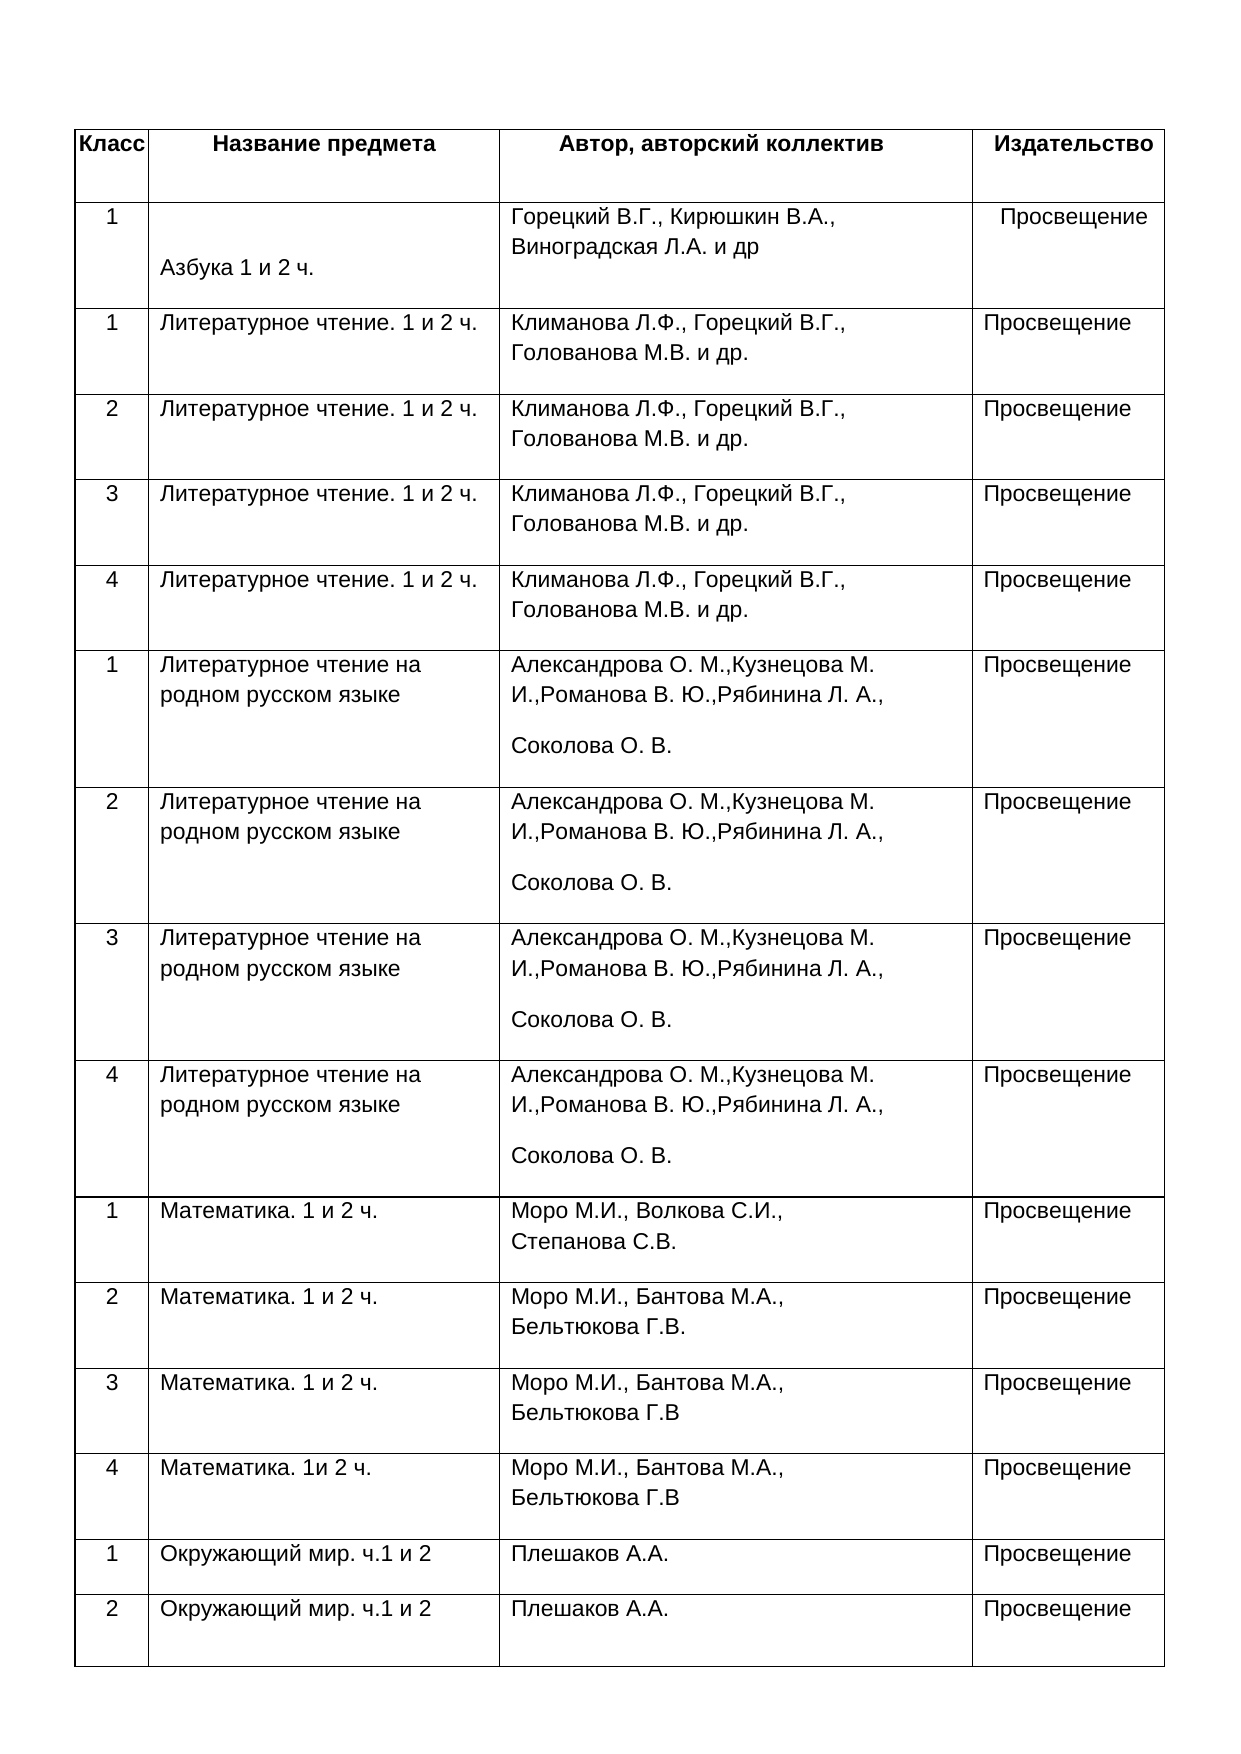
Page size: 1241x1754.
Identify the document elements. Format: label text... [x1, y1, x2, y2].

table_cell Климанова Л.Ф., Горецкий В.Г., Голованова М.В. и др. [500, 566, 972, 650]
table_cell Математика. 1и 2 ч. [149, 1454, 499, 1538]
table_cell Литературное чтение. 1 и 2 ч. [149, 566, 499, 650]
table_cell Моро М.И., Волкова С.И., Степанова С.В. [500, 1198, 972, 1282]
table_cell Литературное чтение. 1 и 2 ч. [149, 480, 499, 564]
table_cell Просвещение [973, 1540, 1164, 1594]
table_cell 2 [76, 395, 148, 479]
table_cell Александрова О. М.,Кузнецова М. И.,Романова В. Ю.,Рябинина Л. А., Соколова О. В. [500, 651, 972, 787]
table_cell Климанова Л.Ф., Горецкий В.Г., Голованова М.В. и др. [500, 395, 972, 479]
table_cell Просвещение [973, 1369, 1164, 1453]
table_cell Литературное чтение на родном русском языке [149, 651, 499, 787]
table_cell Плешаков А.А. [500, 1540, 972, 1594]
table_cell Александрова О. М.,Кузнецова М. И.,Романова В. Ю.,Рябинина Л. А., Соколова О. В. [500, 1061, 972, 1196]
table_cell Литературное чтение. 1 и 2 ч. [149, 309, 499, 393]
table_cell 2 [76, 1283, 148, 1367]
table_cell 3 [76, 924, 148, 1060]
table_cell Климанова Л.Ф., Горецкий В.Г., Голованова М.В. и др. [500, 480, 972, 564]
table_cell Просвещение [973, 480, 1164, 564]
table_header Название предмета [149, 130, 499, 202]
table_cell Горецкий В.Г., Кирюшкин В.А., Виноградская Л.А. и др [500, 203, 972, 308]
table_cell Литературное чтение на родном русском языке [149, 788, 499, 923]
table_cell 1 [76, 651, 148, 787]
table_cell Окружающий мир. ч.1 и 2 [149, 1540, 499, 1594]
table_cell Литературное чтение на родном русском языке [149, 924, 499, 1060]
table_cell 1 [76, 309, 148, 393]
table_cell Просвещение [973, 566, 1164, 650]
table_cell Математика. 1 и 2 ч. [149, 1198, 499, 1282]
table_header Автор, авторский коллектив [500, 130, 972, 202]
table_cell Просвещение [973, 1454, 1164, 1538]
table_cell Александрова О. М.,Кузнецова М. И.,Романова В. Ю.,Рябинина Л. А., Соколова О. В. [500, 788, 972, 923]
table_cell Литературное чтение на родном русском языке [149, 1061, 499, 1196]
table_cell 2 [76, 1595, 148, 1666]
table_cell Просвещение [973, 309, 1164, 393]
table_cell 3 [76, 1369, 148, 1453]
table_cell 4 [76, 566, 148, 650]
table_cell 2 [76, 788, 148, 923]
table_cell Математика. 1 и 2 ч. [149, 1369, 499, 1453]
table_header Издательство [973, 130, 1164, 202]
table_cell Александрова О. М.,Кузнецова М. И.,Романова В. Ю.,Рябинина Л. А., Соколова О. В. [500, 924, 972, 1060]
table_cell Просвещение [973, 203, 1164, 308]
table_cell 4 [76, 1454, 148, 1538]
table_cell Математика. 1 и 2 ч. [149, 1283, 499, 1367]
table_cell Просвещение [973, 395, 1164, 479]
table_cell Просвещение [973, 1198, 1164, 1282]
table_cell 4 [76, 1061, 148, 1196]
table_cell Просвещение [973, 1061, 1164, 1196]
table_cell Климанова Л.Ф., Горецкий В.Г., Голованова М.В. и др. [500, 309, 972, 393]
table_cell Просвещение [973, 1595, 1164, 1666]
table_cell Моро М.И., Бантова М.А., Бельтюкова Г.В. [500, 1283, 972, 1367]
table_cell 1 [76, 1198, 148, 1282]
table_cell 1 [76, 1540, 148, 1594]
table_header Класс [76, 130, 148, 202]
table_cell 1 [76, 203, 148, 308]
table_cell 3 [76, 480, 148, 564]
table_cell Моро М.И., Бантова М.А., Бельтюкова Г.В [500, 1369, 972, 1453]
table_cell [149, 1595, 499, 1666]
table_cell Просвещение [973, 924, 1164, 1060]
table_cell Литературное чтение. 1 и 2 ч. [149, 395, 499, 479]
table_cell Просвещение [973, 788, 1164, 923]
table_cell Просвещение [973, 651, 1164, 787]
table_cell Моро М.И., Бантова М.А., Бельтюкова Г.В [500, 1454, 972, 1538]
table_cell Просвещение [973, 1283, 1164, 1367]
table_cell Плешаков А.А. [500, 1595, 972, 1666]
table_cell Азбука 1 и 2 ч. [149, 203, 499, 308]
